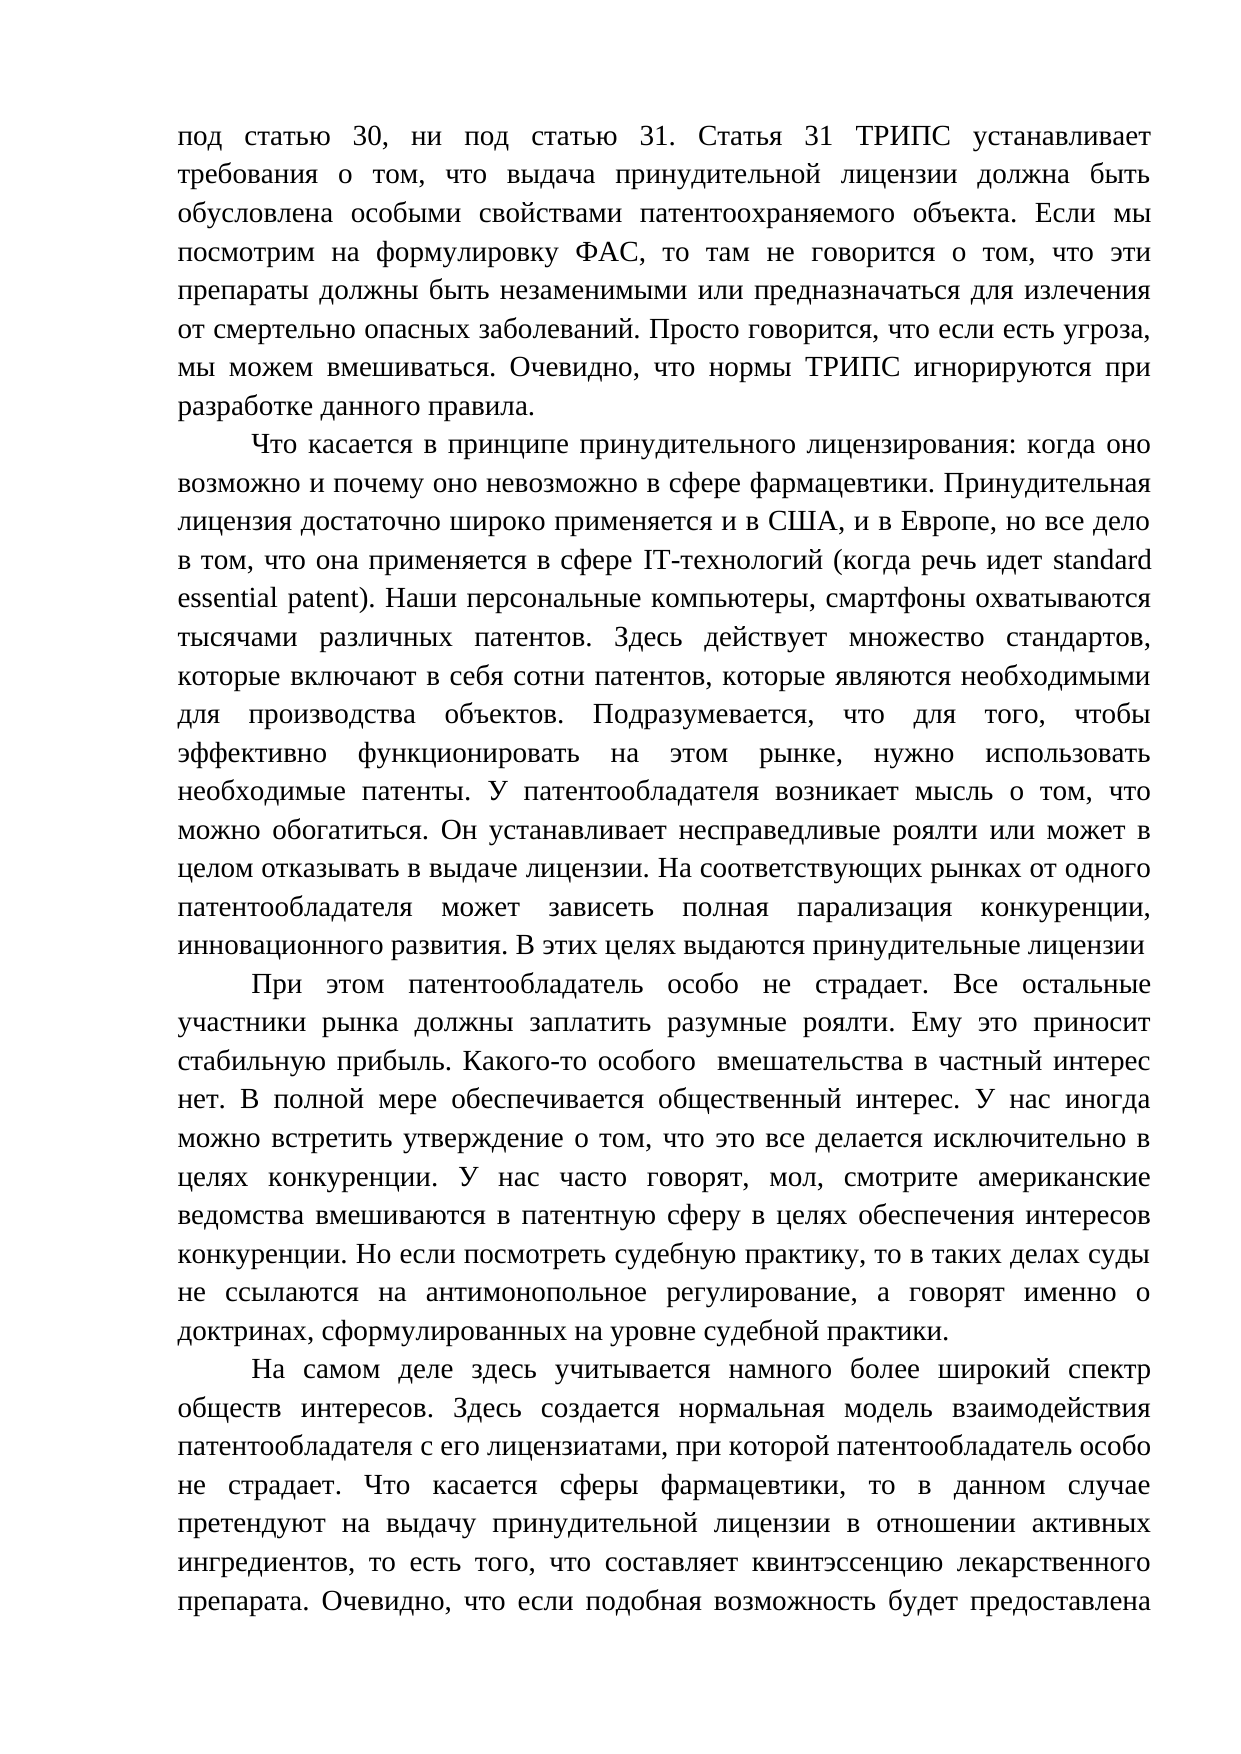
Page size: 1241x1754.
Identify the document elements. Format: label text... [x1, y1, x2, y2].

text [177, 1351, 1152, 1616]
text Что касается в принципе принудительного лицензирования: когда оно возможно и почему оно невозможно в сфере фармацевтики. Принудительная лицензия достаточно широко применяется и в США, и в Европе, но все дело в том, что она применяется в сфере IT-технологий (когда речь идет standard essential patent). Наши персональные компьютеры, смартфоны охватываются тысячами различных патентов. Здесь действует множество стандартов, которые включают в себя сотни патентов, которые являются необходимыми для производства объектов. Подразумевается, что для того, чтобы эффективно функционировать на этом рынке, нужно использовать необходимые патенты. У патентообладателя возникает мысль о том, что можно обогатиться. Он устанавливает несправедливые роялти или может в целом отказывать в выдаче лицензии. На соответствующих рынках от одного патентообладателя может зависеть полная парализация конкуренции, инновационного развития. В этих целях выдаются принудительные лицензии [177, 426, 1152, 961]
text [177, 118, 1152, 421]
text При этом патентообладатель особо не страдает. Все остальные участники рынка должны заплатить разумные роялти. Ему это приносит стабильную прибыль. Какого-то особого вмешательства в частный интерес нет. В полной мере обеспечивается общественный интерес. У нас иногда можно встретить утверждение о том, что это все делается исключительно в целях конкуренции. У нас часто говорят, мол, смотрите американские ведомства вмешиваются в патентную сферу в целях обеспечения интересов конкуренции. Но если посмотреть судебную практику, то в таких делах суды не ссылаются на антимонопольное регулирование, а говорят именно о доктринах, сформулированных на уровне судебной практики. [177, 966, 1152, 1346]
